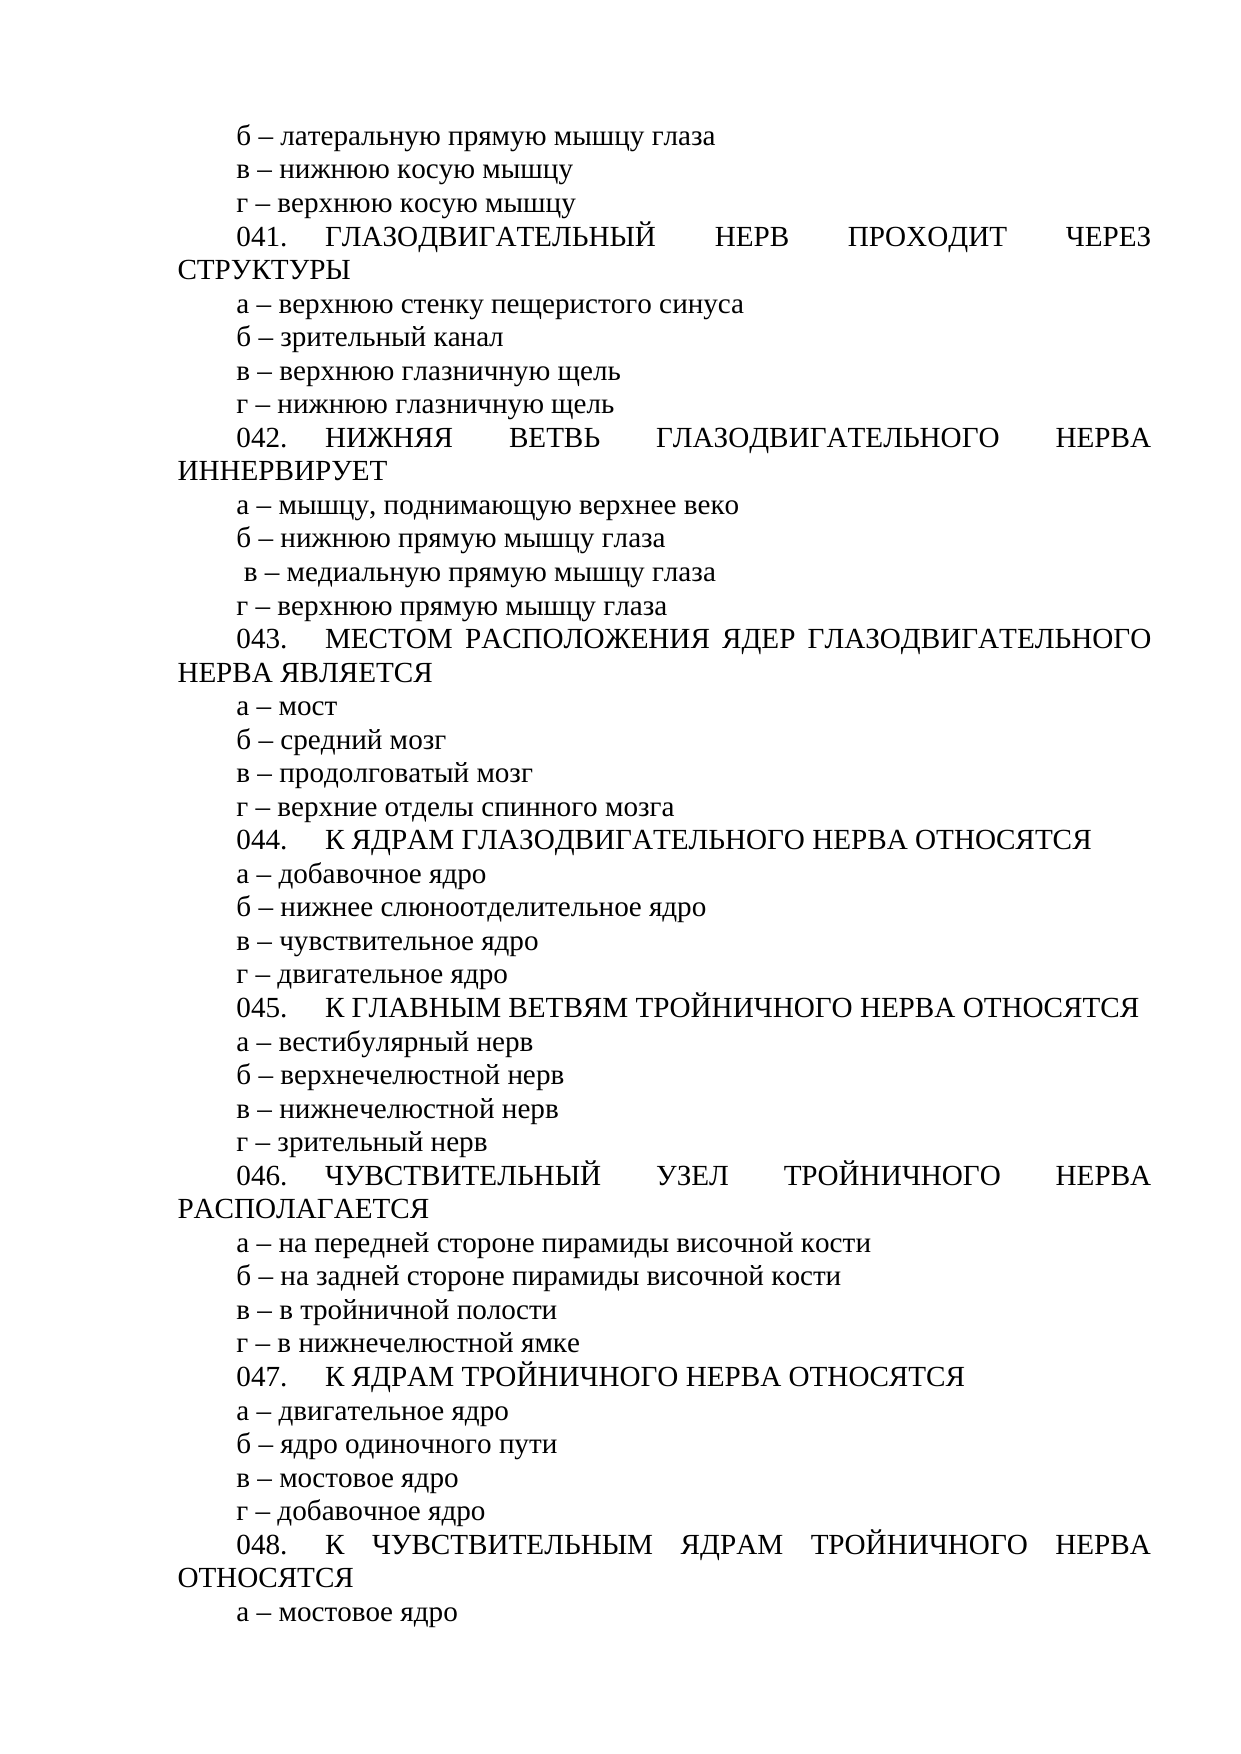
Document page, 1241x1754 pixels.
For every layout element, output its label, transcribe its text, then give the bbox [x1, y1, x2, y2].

list ЧУВСТВИТЕЛЬНЫЙ УЗЕЛ ТРОЙНИЧНОГО НЕРВА РАСПОЛАГАЕТСЯ [177, 1158, 1152, 1225]
list г – зрительный нерв [177, 1124, 1152, 1158]
list а – мост [177, 688, 1152, 722]
list б – зрительный канал [177, 319, 1152, 353]
list г – добавочное ядро [177, 1493, 1152, 1527]
list г – в нижнечелюстной ямке [177, 1326, 1152, 1359]
list а – верхнюю стенку пещеристого синуса [177, 286, 1152, 319]
list г – верхнюю прямую мышцу глаза [177, 588, 1152, 621]
list б – нижнее слюноотделительное ядро [177, 889, 1152, 923]
list в – продолговатый мозг [177, 755, 1152, 789]
list ГЛАЗОДВИГАТЕЛЬНЫЙ НЕРВ ПРОХОДИТ ЧЕРЕЗ СТРУКТУРЫ [177, 219, 1152, 286]
list в – нижнечелюстной нерв [177, 1091, 1152, 1124]
list а – на передней стороне пирамиды височной кости [177, 1225, 1152, 1258]
list К ЯДРАМ ТРОЙНИЧНОГО НЕРВА ОТНОСЯТСЯ [177, 1359, 1152, 1393]
list б – на задней стороне пирамиды височной кости [177, 1258, 1152, 1292]
list К ЯДРАМ ГЛАЗОДВИГАТЕЛЬНОГО НЕРВА ОТНОСЯТСЯ [177, 822, 1152, 856]
list К ГЛАВНЫМ ВЕТВЯМ ТРОЙНИЧНОГО НЕРВА ОТНОСЯТСЯ [177, 990, 1152, 1024]
list а – мостовое ядро [177, 1594, 1152, 1627]
list а – добавочное ядро [177, 856, 1152, 889]
list г – верхние отделы спинного мозга [177, 789, 1152, 822]
list б – латеральную прямую мышцу глаза [177, 118, 1152, 152]
list а – вестибулярный нерв [177, 1024, 1152, 1057]
list К ЧУВСТВИТЕЛЬНЫМ ЯДРАМ ТРОЙНИЧНОГО НЕРВА ОТНОСЯТСЯ [177, 1527, 1152, 1594]
list а – мышцу, поднимающую верхнее веко [177, 487, 1152, 521]
list г – верхнюю косую мышцу [177, 185, 1152, 219]
list б – ядро одиночного пути [177, 1426, 1152, 1460]
list а – двигательное ядро [177, 1393, 1152, 1426]
list б – нижнюю прямую мышцу глаза [177, 521, 1152, 554]
list в – чувствительное ядро [177, 923, 1152, 957]
list г – двигательное ядро [177, 957, 1152, 990]
list НИЖНЯЯ ВЕТВЬ ГЛАЗОДВИГАТЕЛЬНОГО НЕРВА ИННЕРВИРУЕТ [177, 420, 1152, 487]
list в – медиальную прямую мышцу глаза [177, 554, 1152, 588]
list МЕСТОМ РАСПОЛОЖЕНИЯ ЯДЕР ГЛАЗОДВИГАТЕЛЬНОГО НЕРВА ЯВЛЯЕТСЯ [177, 621, 1152, 688]
list б – средний мозг [177, 722, 1152, 755]
list в – мостовое ядро [177, 1460, 1152, 1493]
list г – нижнюю глазничную щель [177, 386, 1152, 420]
list в – нижнюю косую мышцу [177, 152, 1152, 185]
list в – верхнюю глазничную щель [177, 353, 1152, 386]
list в – в тройничной полости [177, 1292, 1152, 1326]
list б – верхнечелюстной нерв [177, 1057, 1152, 1091]
